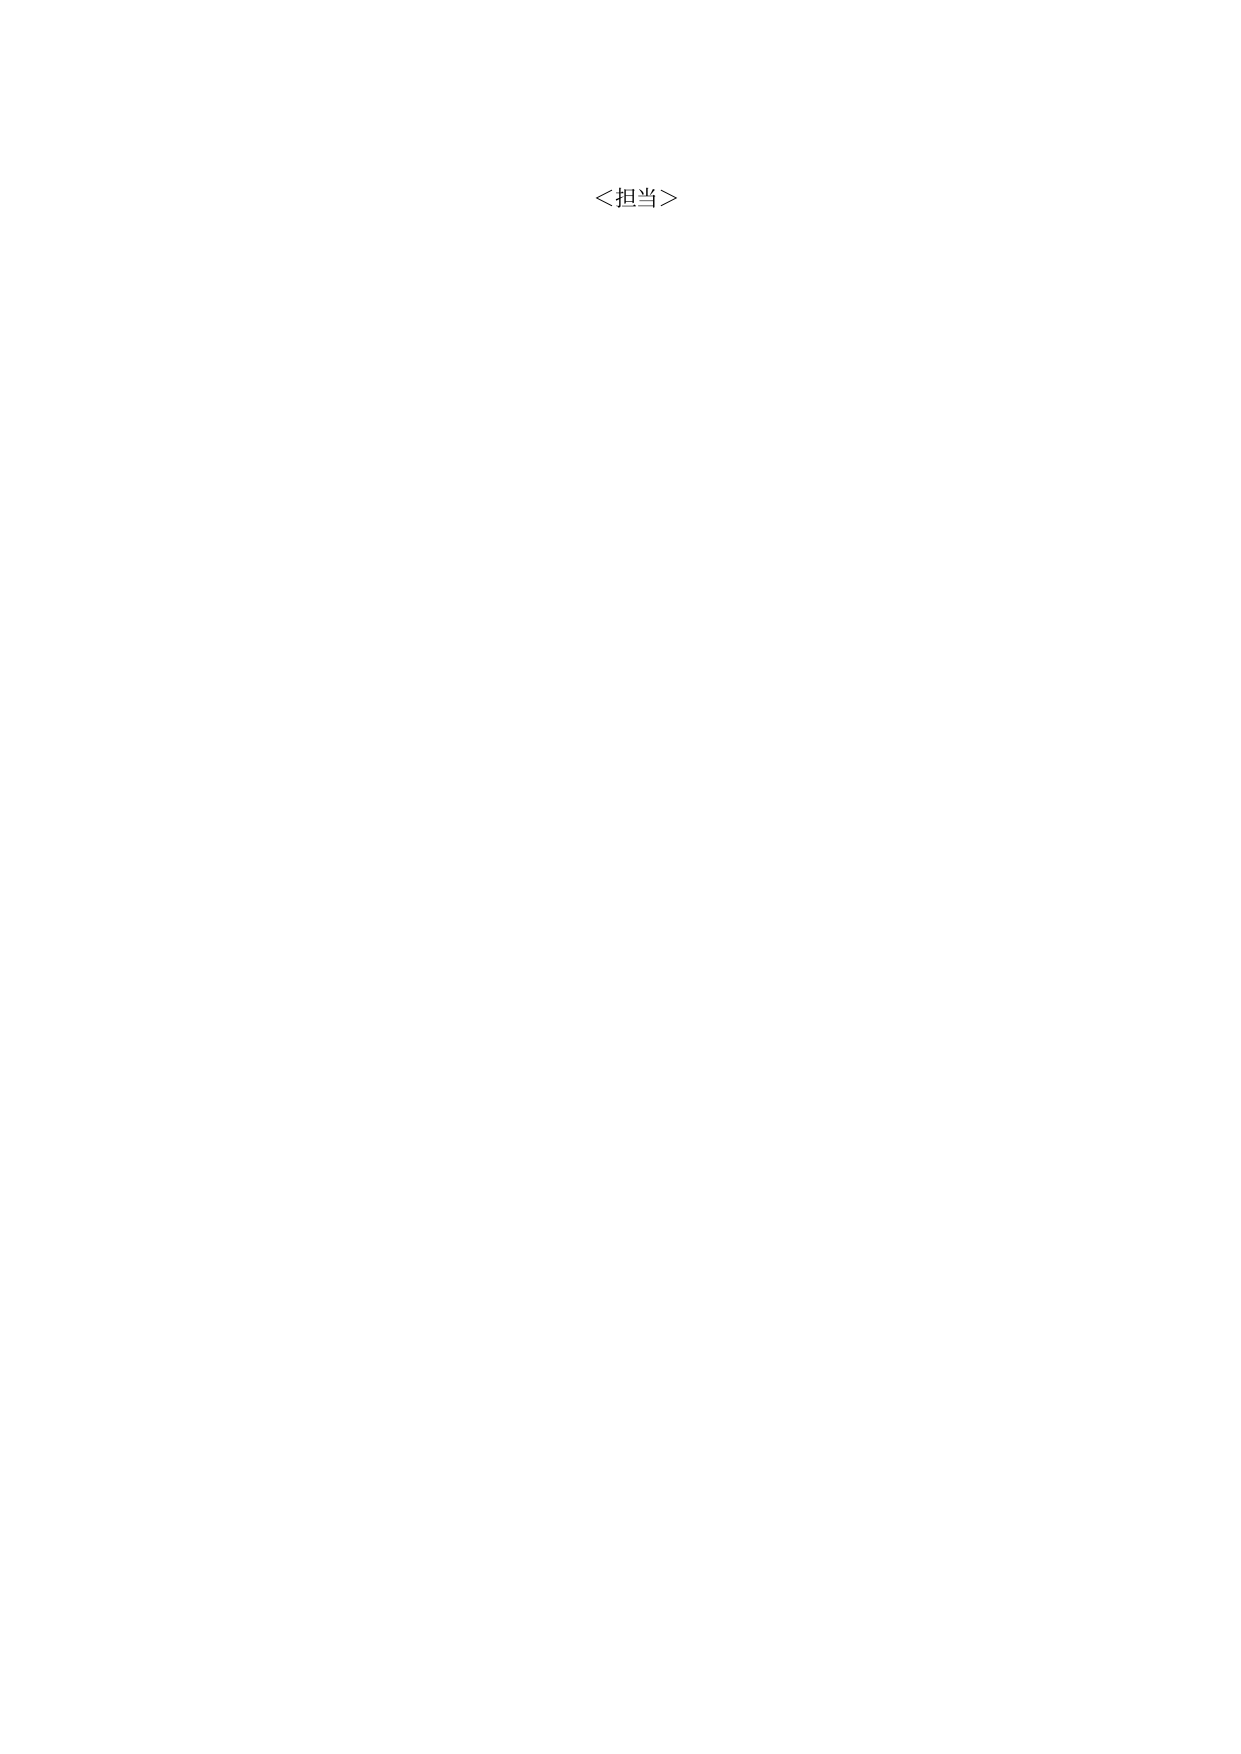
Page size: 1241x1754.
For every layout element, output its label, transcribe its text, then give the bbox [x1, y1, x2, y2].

text ＜担当＞ [177, 179, 1063, 214]
